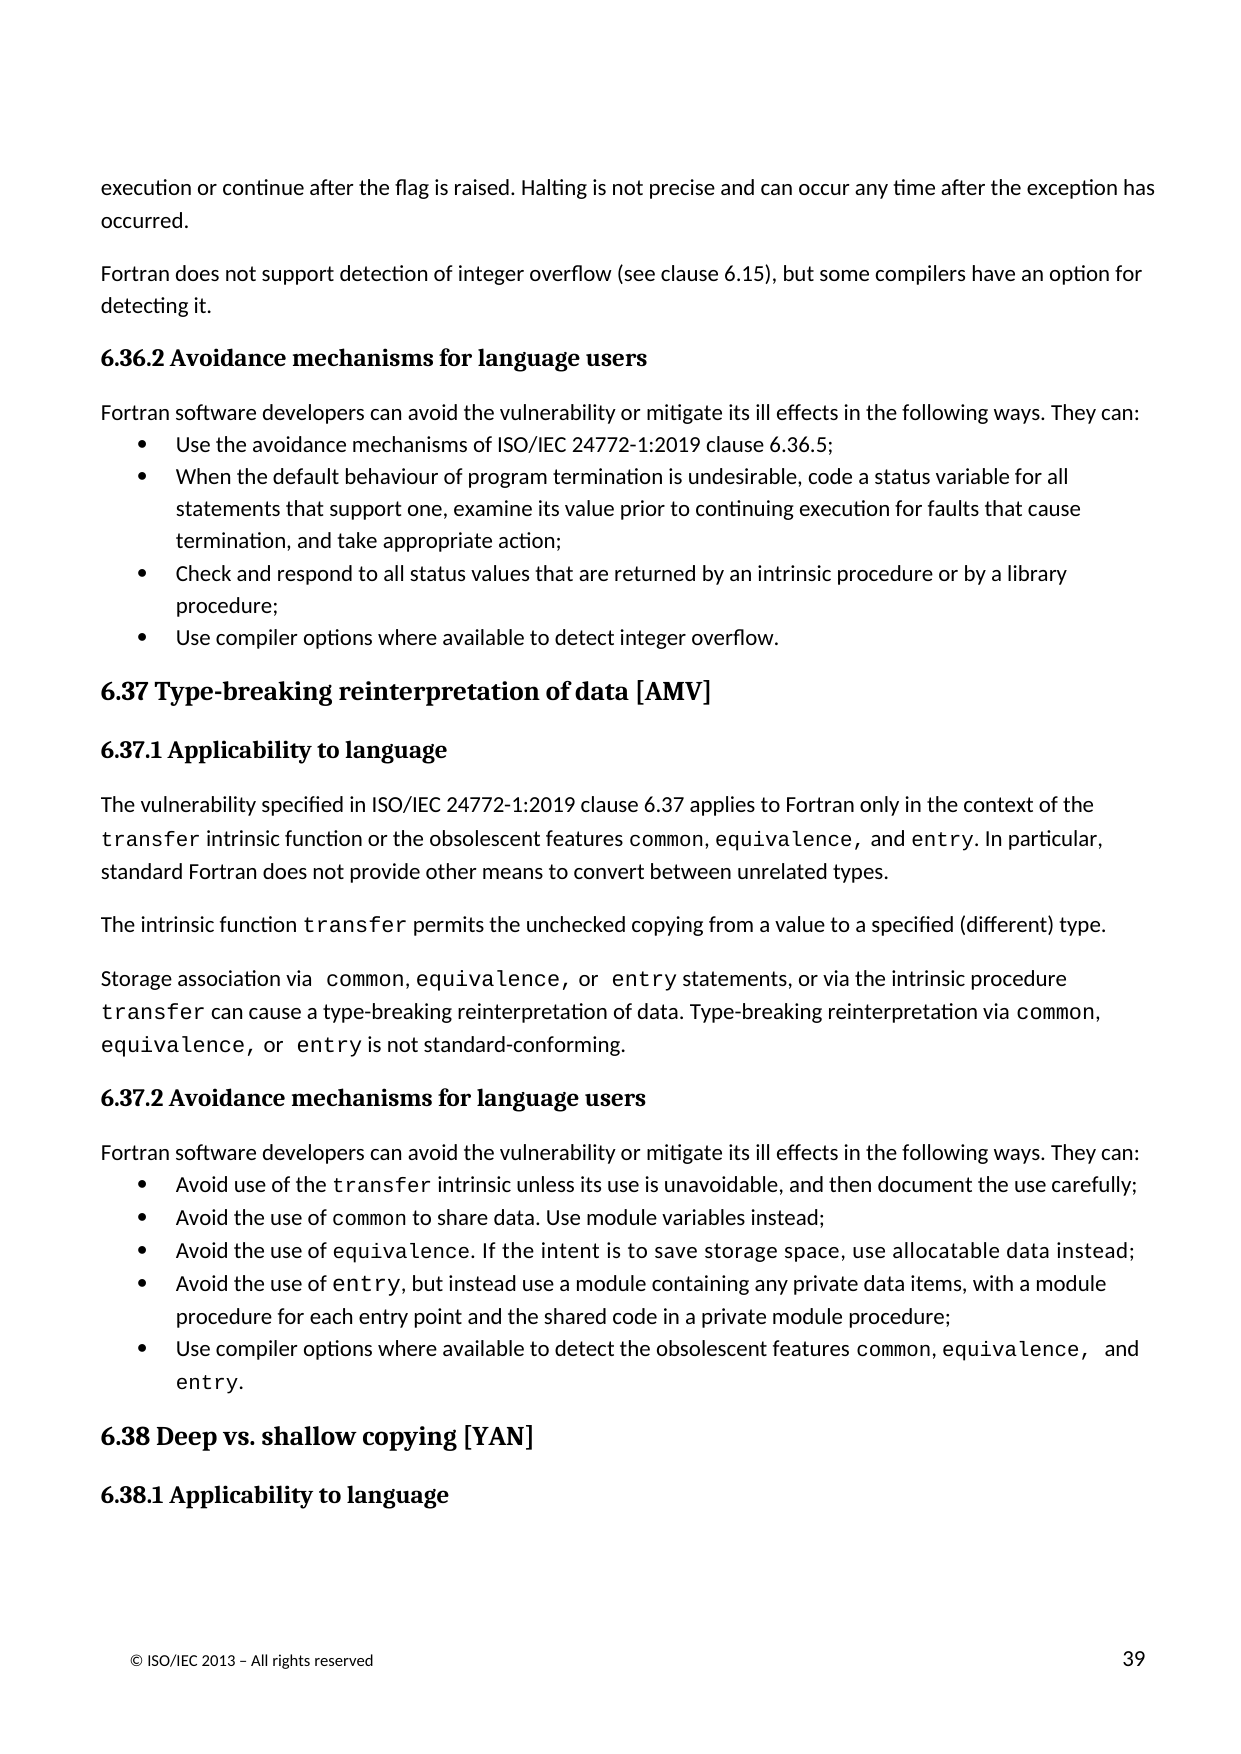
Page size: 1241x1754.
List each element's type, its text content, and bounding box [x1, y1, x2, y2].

list Fortran software developers can avoid the vulnerability or mitigate its ill effects in the following ways. They can: [101, 398, 1164, 426]
text 6.37.1 Applicability to language [101, 736, 1164, 765]
text Fortran does not support detection of integer overflow (see clause 6.15), but some compilers have an option for detecting it. [101, 259, 1164, 319]
list Avoid use of the transfer intrinsic unless its use is unavoidable, and then document the use carefully; [138, 1170, 1164, 1199]
subtitle 6.38 Deep vs. shallow copying [YAN] [101, 1421, 1164, 1452]
list Use compiler options where available to detect integer overflow. [138, 623, 1164, 651]
list Avoid the use of common to share data. Use module variables instead; [138, 1203, 1164, 1232]
subtitle 6.37 Type-breaking reinterpretation of data [AMV] [101, 676, 1164, 707]
list Avoid the use of entry, but instead use a module containing any private data items, with a module procedure for each entry point and the shared code in a private module procedure; [138, 1269, 1164, 1330]
text 6.37.2 Avoidance mechanisms for language users [101, 1084, 1164, 1113]
list Use compiler options where available to detect the obsolescent features common, equivalence, and entry. [138, 1334, 1164, 1396]
list Fortran software developers can avoid the vulnerability or mitigate its ill effects in the following ways. They can: [101, 1138, 1164, 1166]
list Avoid the use of equivalence. If the intent is to save storage space, use allocatable data instead; [138, 1236, 1164, 1264]
text Storage association via common, equivalence, or entry statements, or via the intrinsic procedure transfer can cause a type-breaking reinterpretation of data. Type-breaking reinterpretation via common, equivalence, or entry is not standard-conforming. [101, 964, 1164, 1059]
text The intrinsic function transfer permits the unchecked copying from a value to a specified (different) type. [101, 910, 1164, 939]
list Use the avoidance mechanisms of ISO/IEC 24772-1:2019 clause 6.36.5; [138, 430, 1164, 458]
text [101, 173, 1164, 234]
text 6.36.2 Avoidance mechanisms for language users [101, 344, 1164, 373]
text The vulnerability specified in ISO/IEC 24772-1:2019 clause 6.37 applies to Fortran only in the context of the transfer intrinsic function or the obsolescent features common, equivalence, and entry. In particular, standard Fortran does not provide other means to convert between unrelated types. [101, 790, 1164, 885]
text 6.38.1 Applicability to language [101, 1481, 1164, 1509]
list When the default behaviour of program termination is undesirable, code a status variable for all statements that support one, examine its value prior to continuing execution for faults that cause termination, and take appropriate action; [138, 462, 1164, 554]
list Check and respond to all status values that are returned by an intrinsic procedure or by a library procedure; [138, 559, 1164, 619]
